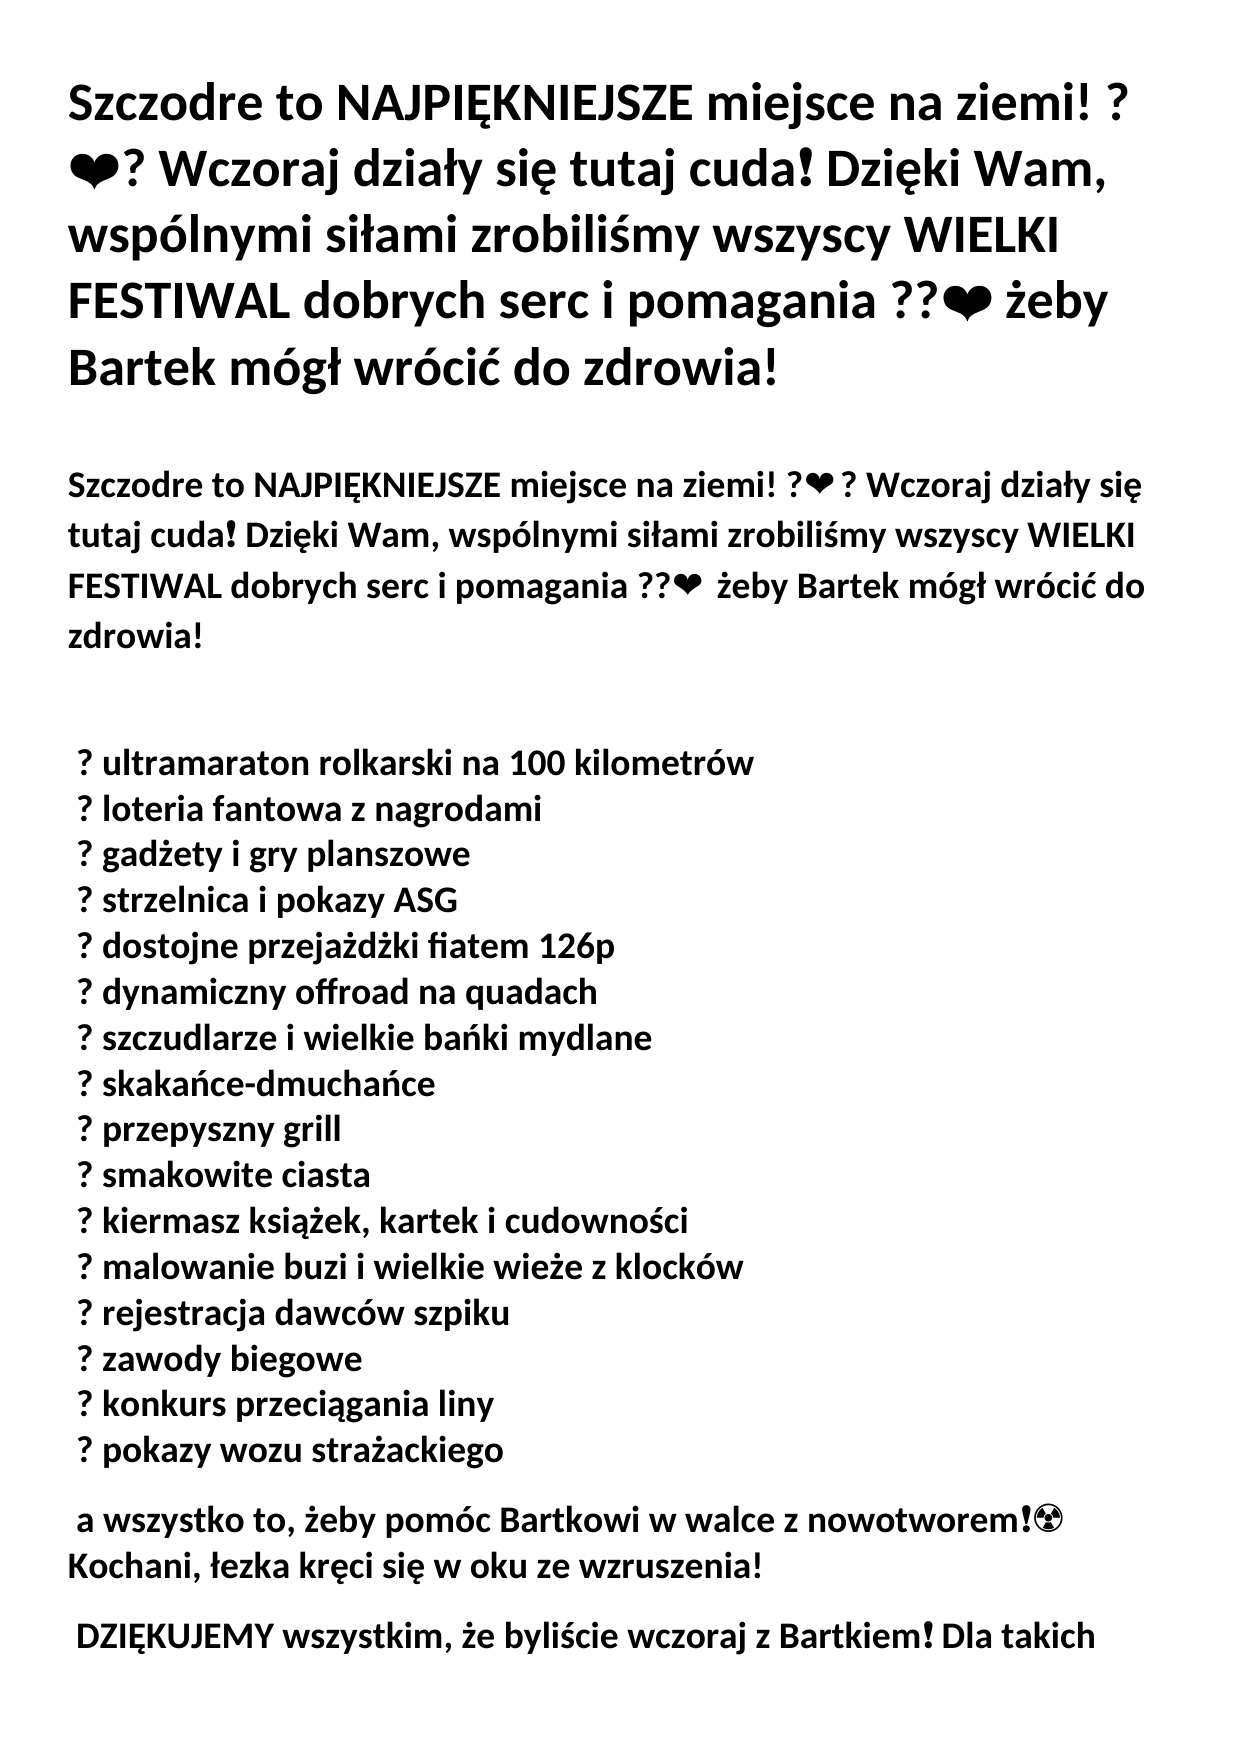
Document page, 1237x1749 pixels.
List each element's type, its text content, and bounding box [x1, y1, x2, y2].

text ? konkurs przeciągania liny [68, 1380, 1169, 1426]
text ? zawody biegowe [68, 1334, 1169, 1380]
text ? dostojne przejażdżki fiatem 126p [68, 922, 1169, 968]
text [68, 1612, 1169, 1657]
text ? przepyszny grill [68, 1105, 1169, 1151]
text ? malowanie buzi i wielkie wieże z klocków [68, 1243, 1169, 1289]
text a wszystko to, żeby pomóc Bartkowi w walce z nowotworem❗☢ Kochani, łezka kręci się w oku ze wzruszenia! [68, 1496, 1169, 1588]
text ? skakańce-dmuchańce [68, 1059, 1169, 1105]
text Szczodre to NAJPIĘKNIEJSZE miejsce na ziemi! ?❤? Wczoraj działy się tutaj cuda❗ Dzięki Wam, wspólnymi siłami zrobiliśmy wszyscy WIELKI FESTIWAL dobrych serc i pomagania ??❤ żeby Bartek mógł wrócić do zdrowia! [68, 461, 1169, 658]
text ? smakowite ciasta [68, 1151, 1169, 1197]
text ? dynamiczny offroad na quadach [68, 968, 1169, 1014]
text ? kiermasz książek, kartek i cudowności [68, 1197, 1169, 1243]
text ? loteria fantowa z nagrodami [68, 784, 1169, 830]
text ? strzelnica i pokazy ASG [68, 876, 1169, 922]
text ? pokazy wozu strażackiego [68, 1426, 1169, 1472]
text Szczodre to NAJPIĘKNIEJSZE miejsce na ziemi! ?❤? Wczoraj działy się tutaj cuda❗ Dzięki Wam, wspólnymi siłami zrobiliśmy wszyscy WIELKI FESTIWAL dobrych serc i pomagania ??❤ żeby Bartek mógł wrócić do zdrowia! [68, 68, 1169, 398]
text ? szczudlarze i wielkie bańki mydlane [68, 1014, 1169, 1059]
text ? rejestracja dawców szpiku [68, 1289, 1169, 1334]
text ? gadżety i gry planszowe [68, 830, 1169, 876]
text ? ultramaraton rolkarski na 100 kilometrów [68, 739, 1169, 784]
